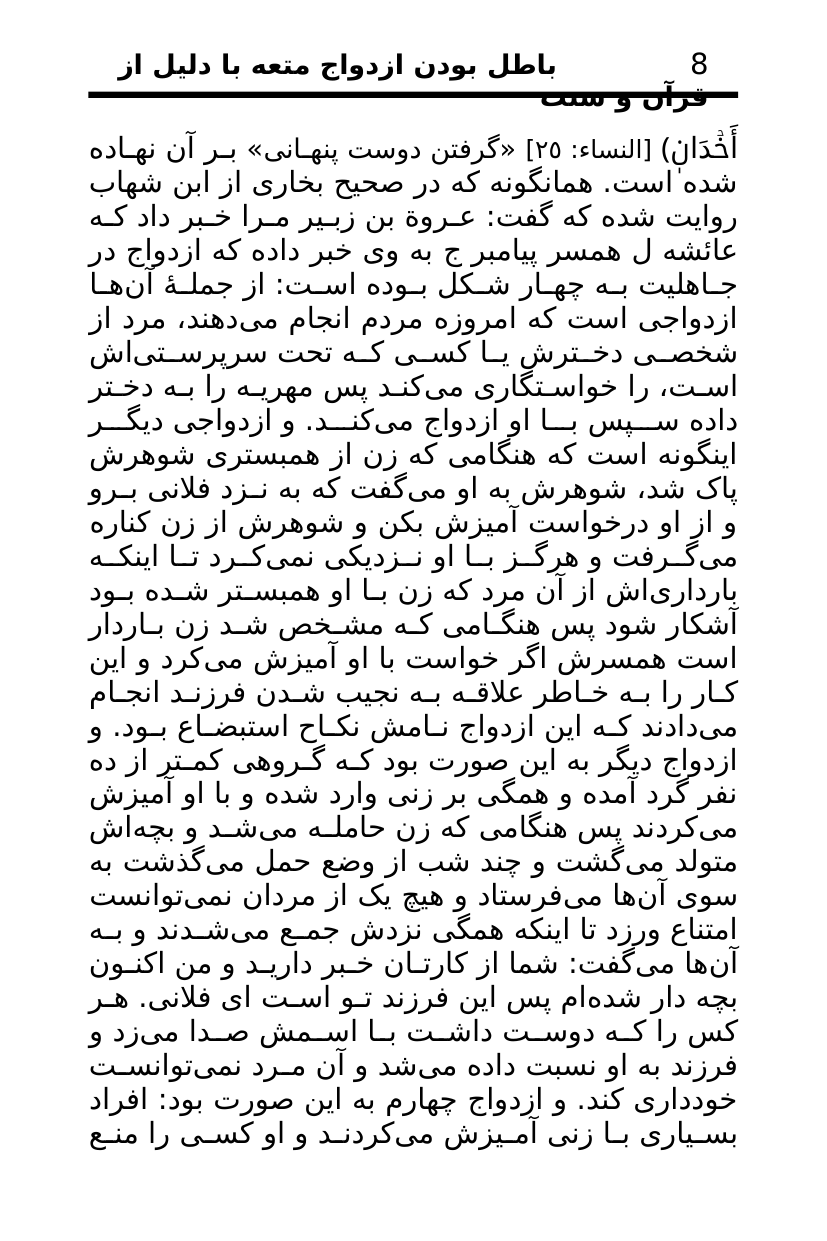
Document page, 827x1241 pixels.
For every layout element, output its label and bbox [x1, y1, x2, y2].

text [89, 132, 738, 1150]
